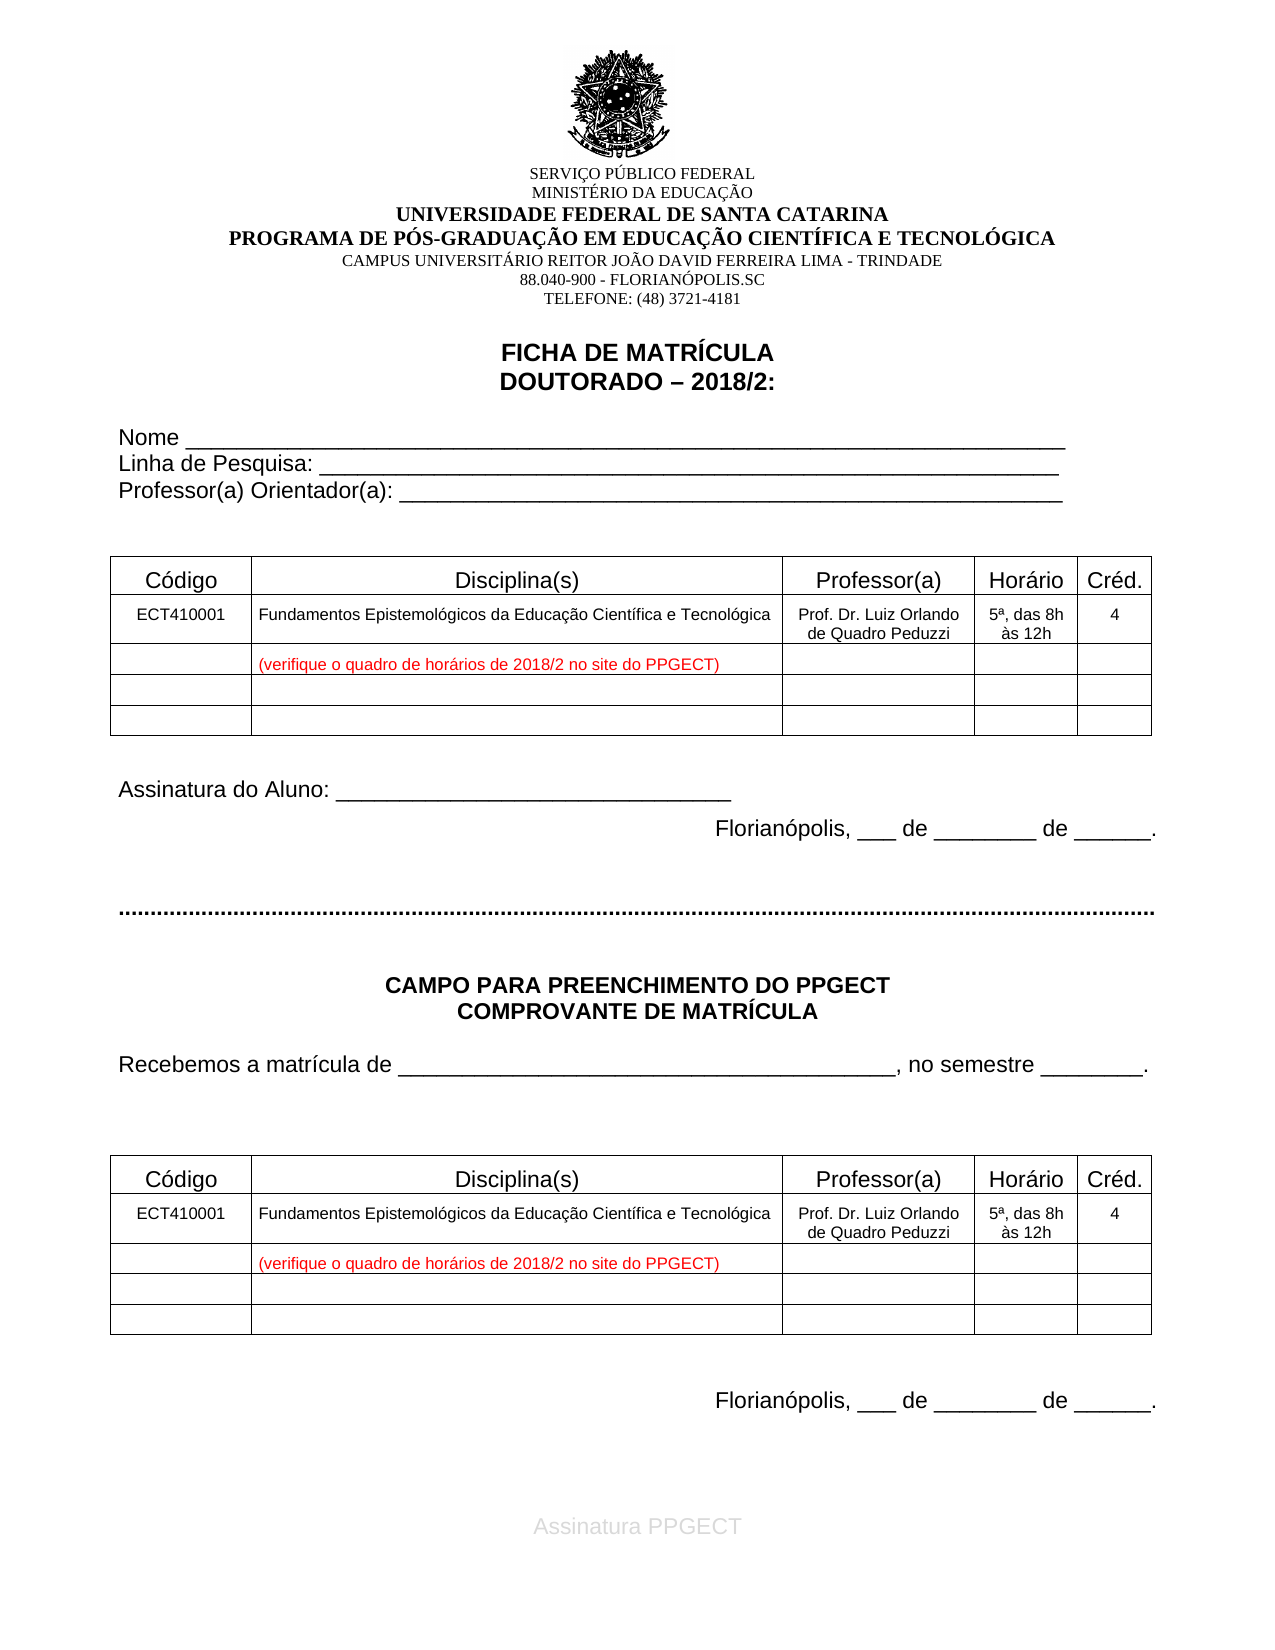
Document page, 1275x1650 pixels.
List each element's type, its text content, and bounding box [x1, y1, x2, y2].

table_header Disciplina(s) [252, 1156, 782, 1193]
table_cell [783, 644, 974, 674]
text Professor(a) Orientador(a): ____________________________________________________ [118, 477, 1157, 503]
table_cell [252, 675, 782, 704]
table_cell [1078, 675, 1151, 704]
table_cell [975, 1305, 1077, 1334]
table_cell [975, 644, 1077, 674]
table_cell [1078, 1274, 1151, 1304]
table_cell Fundamentos Epistemológicos da Educação Científica e Tecnológica [252, 1194, 782, 1242]
text DOUTORADO – 2018/2: [118, 366, 1157, 395]
table_cell Prof. Dr. Luiz Orlando de Quadro Peduzzi [783, 595, 974, 643]
text Florianópolis, ___ de ________ de ______. [709, 815, 1157, 842]
table_cell ECT410001 [111, 1194, 251, 1242]
table_cell [783, 1305, 974, 1334]
text COMPROVANTE DE MATRÍCULA [118, 998, 1157, 1024]
table_header Professor(a) [783, 1156, 974, 1193]
table_cell [783, 706, 974, 735]
text Florianópolis, ___ de ________ de ______. [118, 1387, 1157, 1414]
table_cell [111, 675, 251, 704]
subtitle Nome _____________________________________________________________________ [118, 424, 1157, 450]
text FICHA DE MATRÍCULA [118, 338, 1157, 366]
table_header Créd. [1078, 1156, 1151, 1193]
table_cell [252, 1274, 782, 1304]
table_cell [1078, 1305, 1151, 1334]
table_cell [975, 706, 1077, 735]
table_cell [111, 1244, 251, 1273]
table_cell [783, 1274, 974, 1304]
table_header Horário [975, 1156, 1077, 1193]
table_cell [1078, 1244, 1151, 1273]
table_cell Prof. Dr. Luiz Orlando de Quadro Peduzzi [783, 1194, 974, 1242]
table_cell [1078, 706, 1151, 735]
table_cell (verifique o quadro de horários de 2018/2 no site do PPGECT) [252, 644, 782, 674]
table_cell [111, 1274, 251, 1304]
table_cell 4 [1078, 1194, 1151, 1242]
text Assinatura do Aluno: _______________________________ [118, 776, 1157, 802]
text Assinatura PPGECT [118, 1513, 1157, 1539]
table_header Código [111, 1156, 251, 1193]
table_cell 4 [1078, 595, 1151, 643]
table_cell [252, 706, 782, 735]
table_cell [1078, 644, 1151, 674]
table_cell [111, 644, 251, 674]
table_cell (verifique o quadro de horários de 2018/2 no site do PPGECT) [252, 1244, 782, 1273]
table_header Créd. [1078, 557, 1151, 593]
table_cell [975, 675, 1077, 704]
table_cell [783, 1244, 974, 1273]
table_header Código [111, 557, 251, 593]
table_cell [111, 1305, 251, 1334]
picture [563, 45, 675, 164]
text CAMPO PARA PREENCHIMENTO DO PPGECT [118, 972, 1157, 998]
table_cell [975, 1244, 1077, 1273]
text Recebemos a matrícula de _______________________________________, no semestre ________. [118, 1051, 1157, 1077]
table_cell [252, 1305, 782, 1334]
table_cell [783, 675, 974, 704]
table_cell [975, 1274, 1077, 1304]
table_cell 5ª, das 8h às 12h [975, 1194, 1077, 1242]
table_header Disciplina(s) [252, 557, 782, 593]
table_cell [111, 706, 251, 735]
table_header Professor(a) [783, 557, 974, 593]
text Linha de Pesquisa: __________________________________________________________ [118, 450, 1157, 477]
table_cell ECT410001 [111, 595, 251, 643]
table_cell 5ª, das 8h às 12h [975, 595, 1077, 643]
text ................................................................................................................................................................... [118, 894, 1157, 921]
table_header Horário [975, 557, 1077, 593]
table_cell Fundamentos Epistemológicos da Educação Científica e Tecnológica [252, 595, 782, 643]
